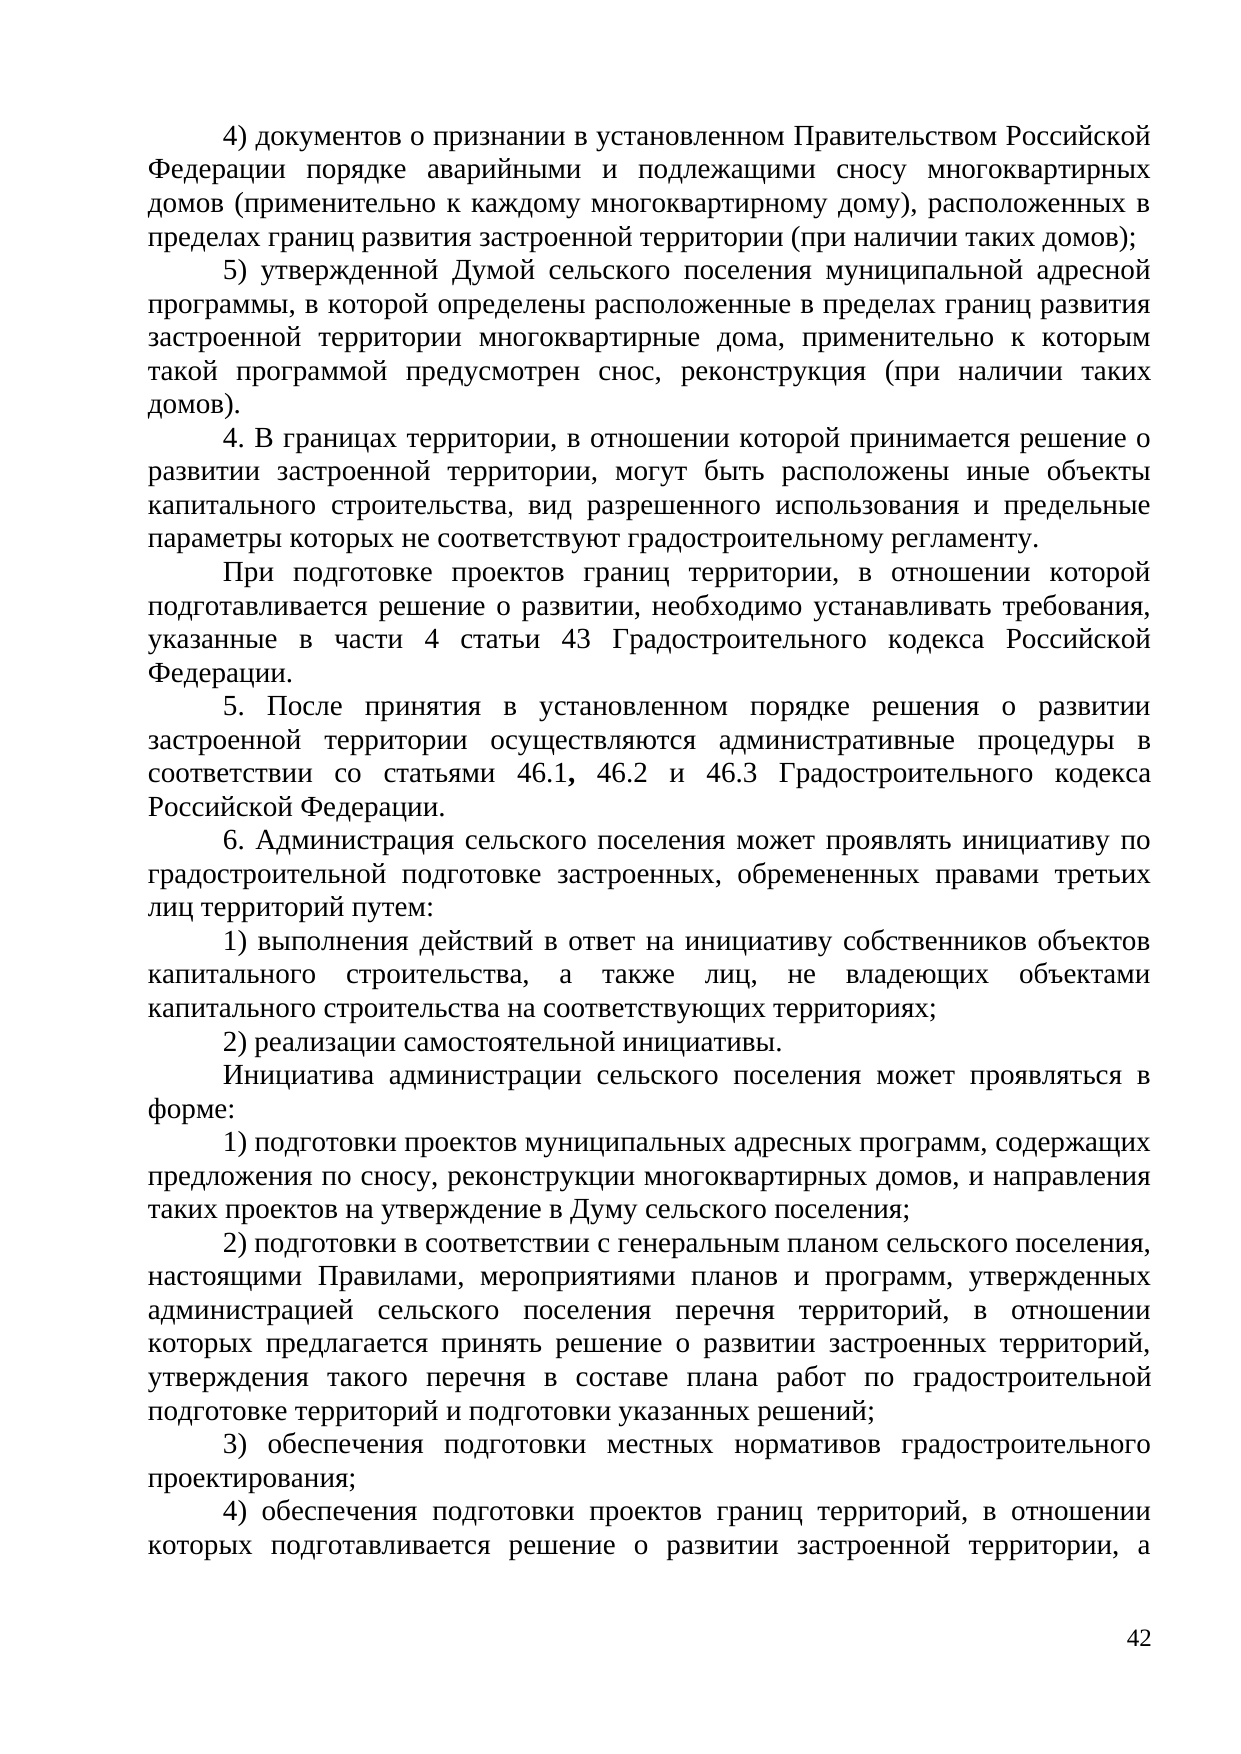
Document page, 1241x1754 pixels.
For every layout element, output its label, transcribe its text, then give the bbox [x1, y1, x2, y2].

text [148, 1493, 1152, 1560]
text 5) утвержденной Думой сельского поселения муниципальной адресной программы, в которой определены расположенные в пределах границ развития застроенной территории многоквартирные дома, применительно к которым такой программой предусмотрен снос, реконструкция (при наличии таких домов). [148, 252, 1152, 420]
text 1) выполнения действий в ответ на инициативу собственников объектов капитального строительства, а также лиц, не владеющих объектами капитального строительства на соответствующих территориях; [148, 923, 1152, 1024]
text 1) подготовки проектов муниципальных адресных программ, содержащих предложения по сносу, реконструкции многоквартирных домов, и направления таких проектов на утверждение в Думу сельского поселения; [148, 1124, 1152, 1225]
text Инициатива администрации сельского поселения может проявляться в форме: [148, 1057, 1152, 1124]
text 3) обеспечения подготовки местных нормативов градостроительного проектирования; [148, 1426, 1152, 1493]
text 6. Администрация сельского поселения может проявлять инициативу по градостроительной подготовке застроенных, обремененных правами третьих лиц территорий путем: [148, 822, 1152, 923]
text 2) подготовки в соответствии с генеральным планом сельского поселения, настоящими Правилами, мероприятиями планов и программ, утвержденных администрацией сельского поселения перечня территорий, в отношении которых предлагается принять решение о развитии застроенных территорий, утверждения такого перечня в составе плана работ по градостроительной подготовке территорий и подготовки указанных решений; [148, 1225, 1152, 1426]
text 4) документов о признании в установленном Правительством Российской Федерации порядке аварийными и подлежащими сносу многоквартирных домов (применительно к каждому многоквартирному дому), расположенных в пределах границ развития застроенной территории (при наличии таких домов); [148, 118, 1152, 252]
text При подготовке проектов границ территории, в отношении которой подготавливается решение о развитии, необходимо устанавливать требования, указанные в части 4 статьи 43 Градостроительного кодекса Российской Федерации. [148, 554, 1152, 688]
text 4. В границах территории, в отношении которой принимается решение о развитии застроенной территории, могут быть расположены иные объекты капитального строительства, вид разрешенного использования и предельные параметры которых не соответствуют градостроительному регламенту. [148, 420, 1152, 554]
text 5. После принятия в установленном порядке решения о развитии застроенной территории осуществляются административные процедуры в соответствии со статьями 46.1, 46.2 и 46.3 Градостроительного кодекса Российской Федерации. [148, 688, 1152, 822]
text 2) реализации самостоятельной инициативы. [148, 1024, 1152, 1057]
